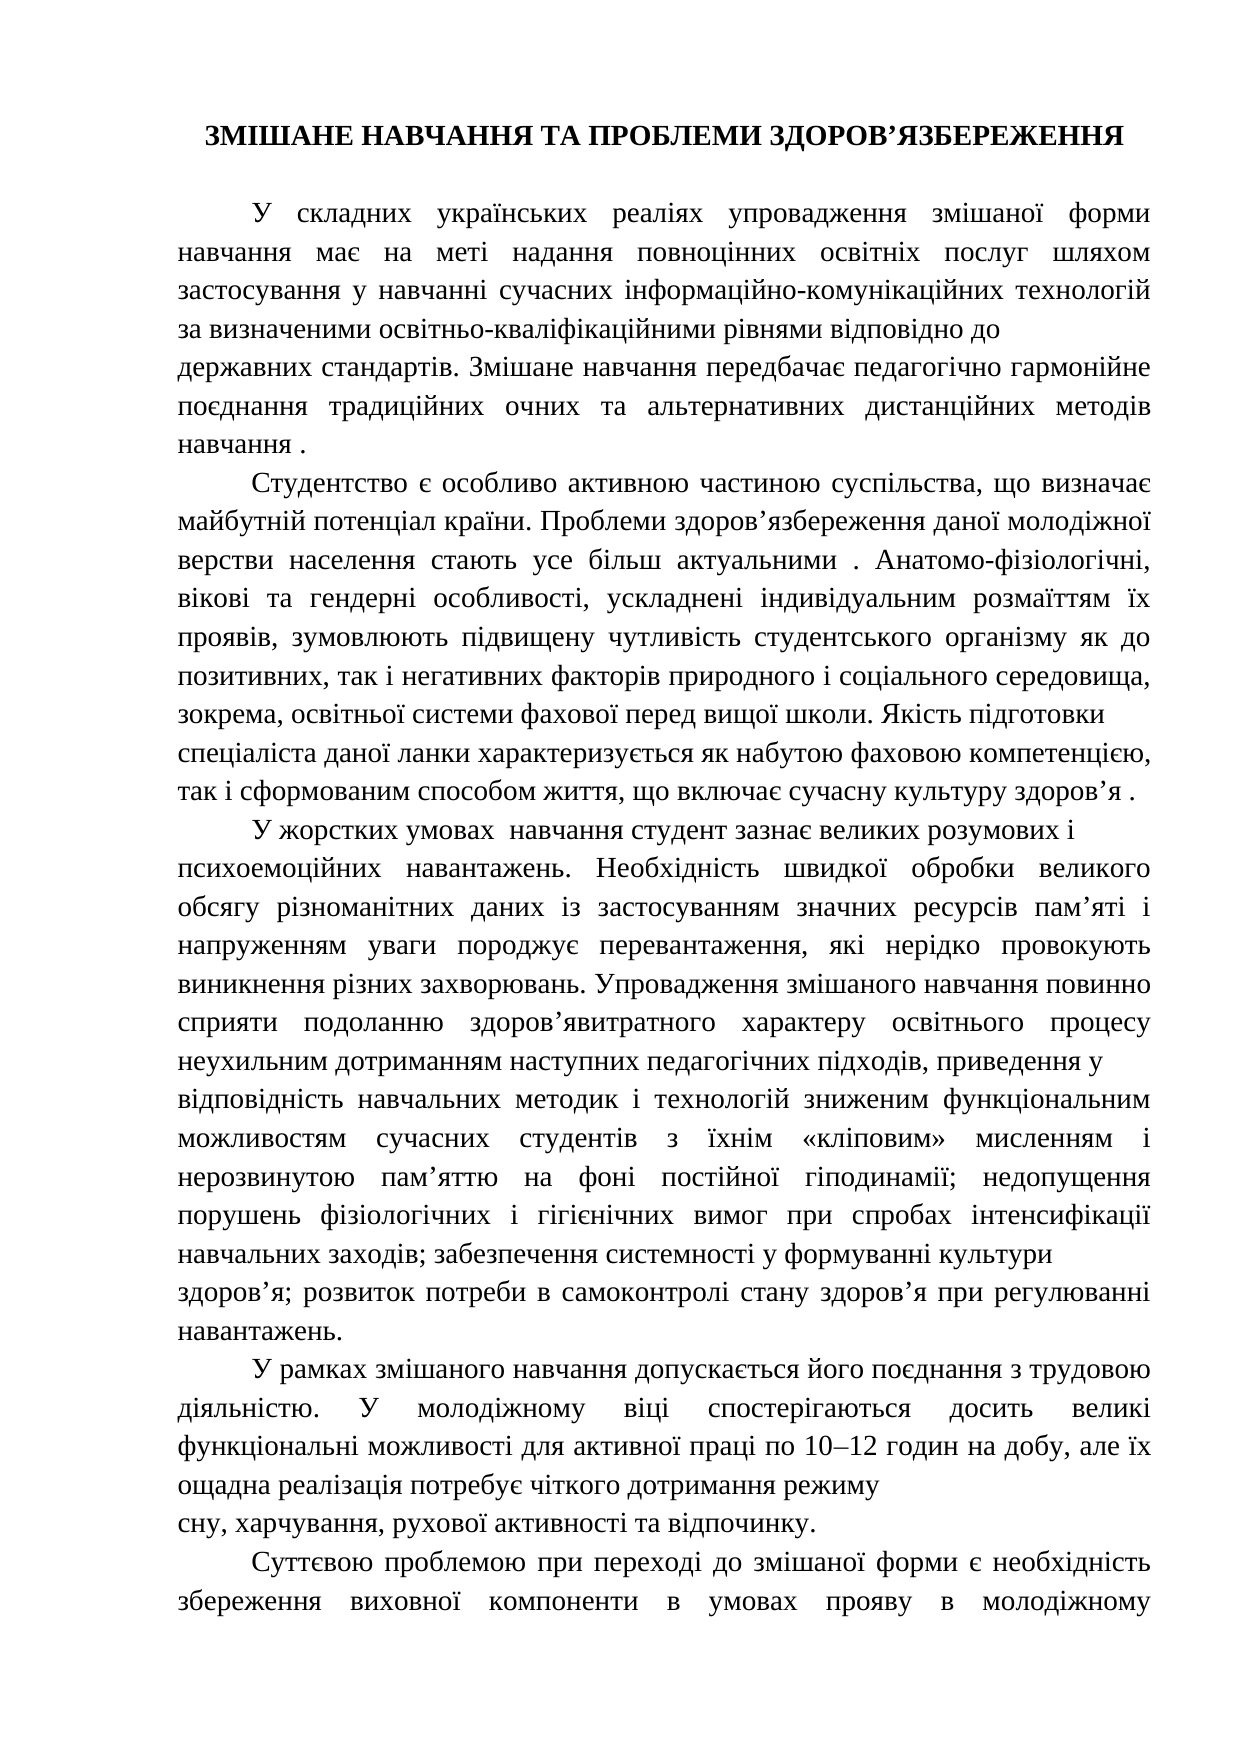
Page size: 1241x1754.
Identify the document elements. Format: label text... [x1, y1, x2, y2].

text ЗМІШАНЕ НАВЧАННЯ ТА ПРОБЛЕМИ ЗДОРОВ’ЯЗБЕРЕЖЕННЯ [177, 118, 1152, 152]
text державних стандартів. Змішане навчання передбачає педагогічно гармонійне поєднання традиційних очних та альтернативних дистанційних методів навчання . [177, 349, 1152, 460]
text У рамках змішаного навчання допускається його поєднання з трудовою діяльністю. У молодіжному віці спостерігаються досить великі функціональні можливості для активної праці по 10–12 годин на добу, але їх ощадна реалізація потребує чіткого дотримання режиму [177, 1351, 1152, 1501]
text У складних українських реаліях упровадження змішаної форми навчання має на меті надання повноцінних освітніх послуг шляхом застосування у навчанні сучасних інформаційно-комунікаційних технологій за визначеними освітньо-кваліфікаційними рівнями відповідно до [177, 195, 1152, 344]
text спеціаліста даної ланки характеризується як набутою фаховою компетенцією, так і сформованим способом життя, що включає сучасну культуру здоров’я . [177, 735, 1152, 807]
text психоемоційних навантажень. Необхідність швидкої обробки великого обсягу різноманітних даних із застосуванням значних ресурсів пам’яті і напруженням уваги породжує перевантаження, які нерідко провокують виникнення різних захворювань. Упровадження змішаного навчання повинно сприяти подоланню здоров’явитратного характеру освітнього процесу неухильним дотриманням наступних педагогічних підходів, приведення у [177, 850, 1152, 1077]
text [177, 1544, 1152, 1616]
text У жорстких умовах навчання студент зазнає великих розумових і [177, 812, 1152, 845]
text сну, харчування, рухової активності та відпочинку. [177, 1506, 1152, 1539]
text здоров’я; розвиток потреби в самоконтролі стану здоров’я при регулюванні навантажень. [177, 1274, 1152, 1346]
text Студентство є особливо активною частиною суспільства, що визначає майбутній потенціал країни. Проблеми здоров’язбереження даної молодіжної верстви населення стають усе більш актуальними . Анатомо-фізіологічні, вікові та гендерні особливості, ускладнені індивідуальним розмаїттям їх проявів, зумовлюють підвищену чутливість студентського організму як до позитивних, так і негативних факторів природного і соціального середовища, зокрема, освітньої системи фахової перед вищої школи. Якість підготовки [177, 465, 1152, 730]
text відповідність навчальних методик і технологій зниженим функціональним можливостям сучасних студентів з їхнім «кліповим» мисленням і нерозвинутою пам’яттю на фоні постійної гіподинамії; недопущення порушень фізіологічних і гігієнічних вимог при спробах інтенсифікації навчальних заходів; забезпечення системності у формуванні культури [177, 1082, 1152, 1269]
